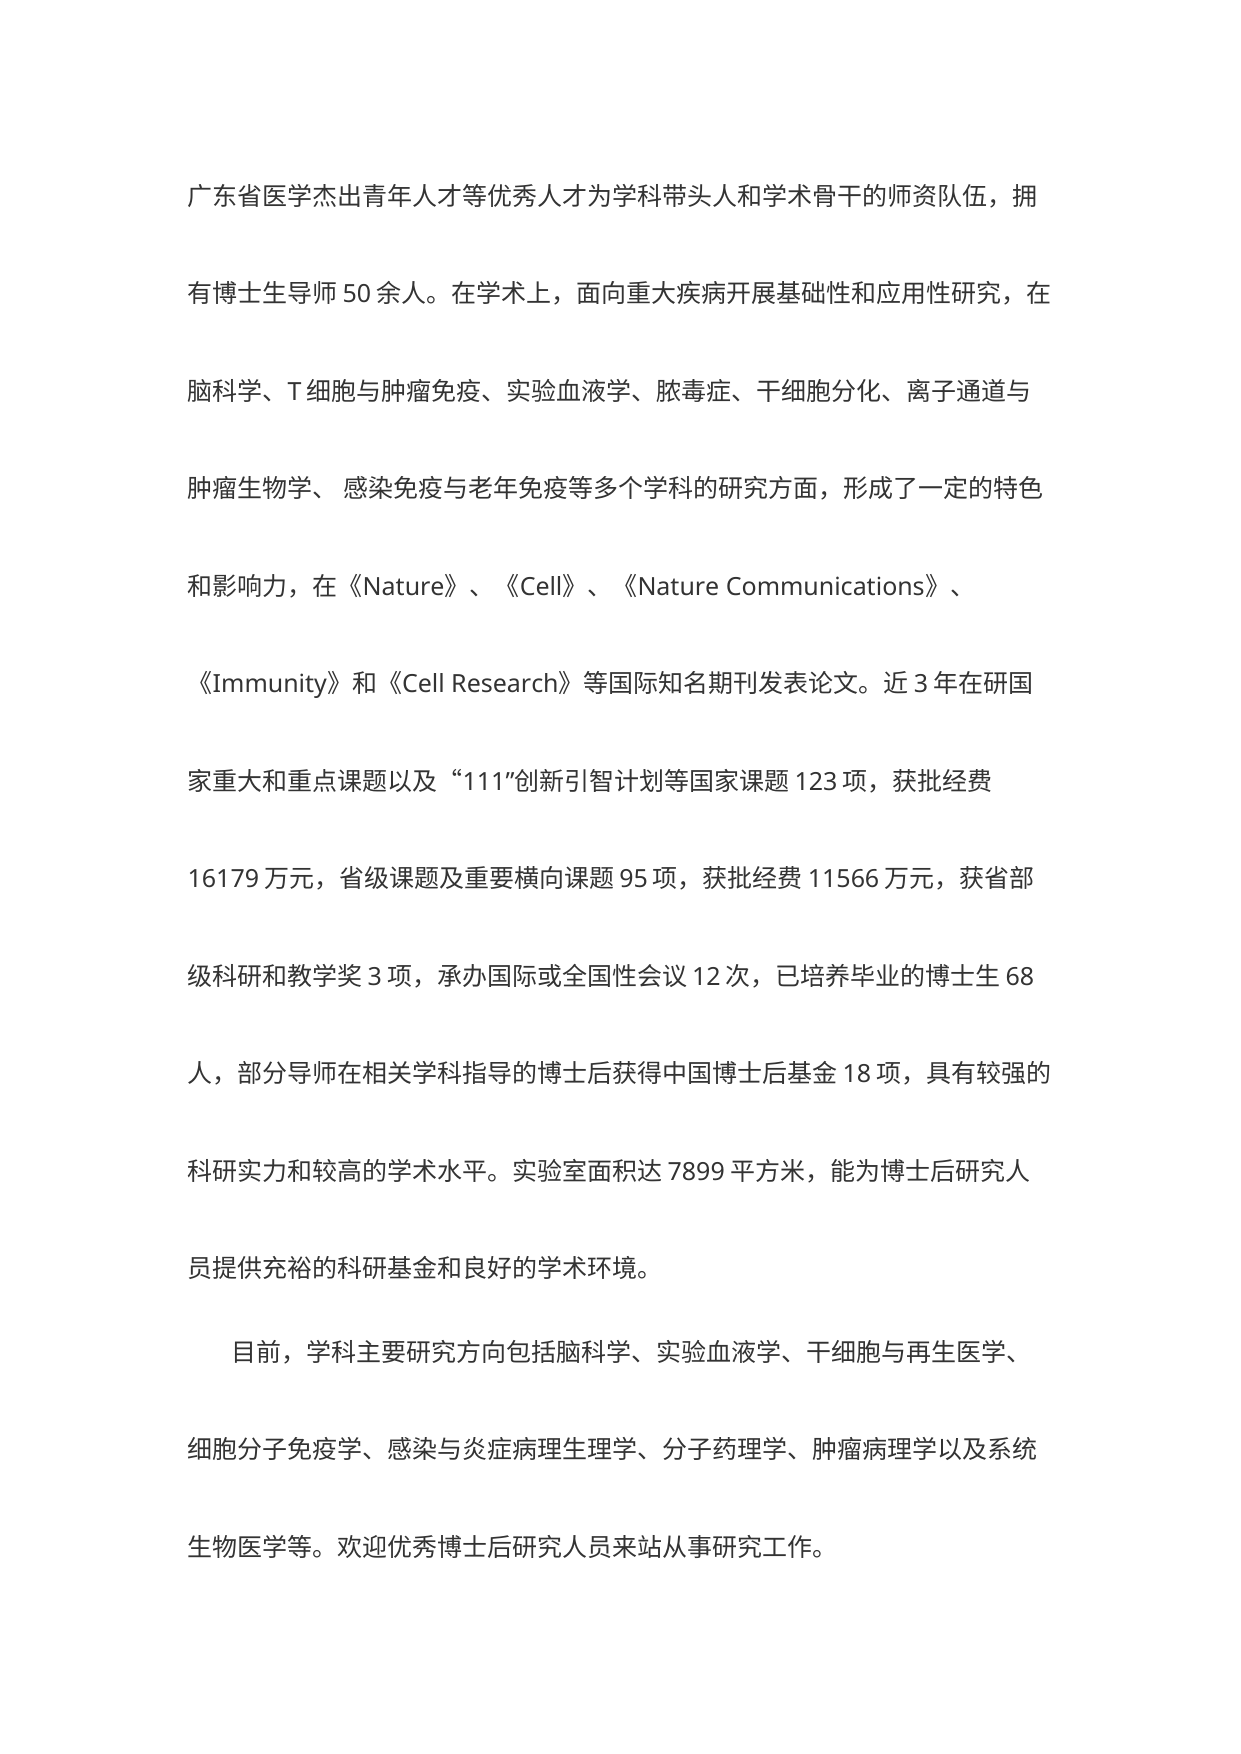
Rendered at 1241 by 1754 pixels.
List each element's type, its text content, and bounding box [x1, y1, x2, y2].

text 目前，学科主要研究方向包括脑科学、实验血液学、干细胞与再生医学、细胞分子免疫学、感染与炎症病理生理学、分子药理学、肿瘤病理学以及系统生物医学等。欢迎优秀博士后研究人员来站从事研究工作。 [187, 1318, 1053, 1578]
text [187, 162, 1053, 1299]
